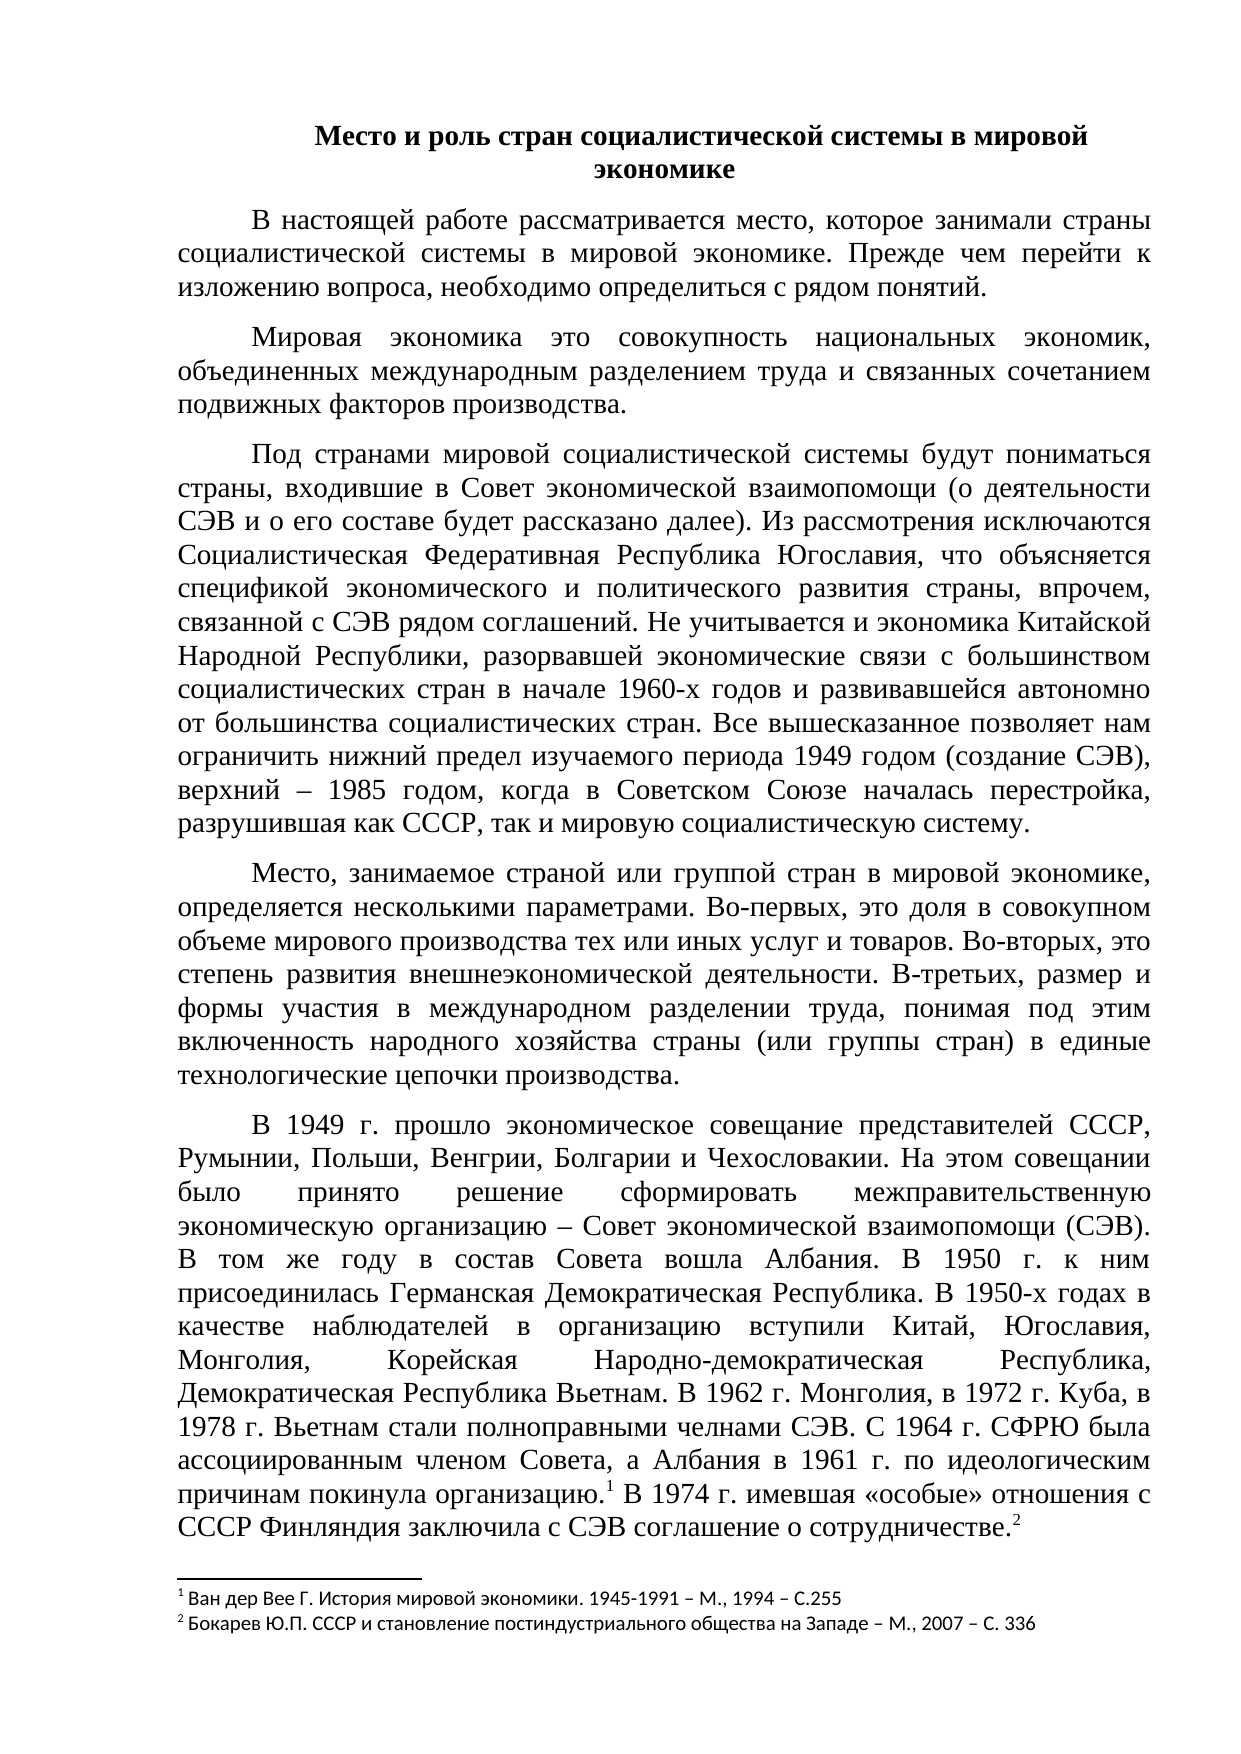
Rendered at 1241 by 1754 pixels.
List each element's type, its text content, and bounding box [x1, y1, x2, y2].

text В 1949 г. прошло экономическое совещание представителей СССР, Румынии, Польши, Венгрии, Болгарии и Чехословакии. На этом совещании было принято решение сформировать межправительственную экономическую организацию – Совет экономической взаимопомощи (СЭВ). В том же году в состав Совета вошла Албания. В 1950 г. к ним присоединилась Германская Демократическая Республика. В 1950-х годах в качестве наблюдателей в организацию вступили Китай, Югославия, Монголия, Корейская Народно-демократическая Республика, Демократическая Республика Вьетнам. В 1962 г. Монголия, в 1972 г. Куба, в 1978 г. Вьетнам стали полноправными челнами СЭВ. С 1964 г. СФРЮ была ассоциированным членом Совета, а Албания в 1961 г. по идеологическим причинам покинула организацию. В 1974 г. имевшая «особые» отношения с СССР Финляндия заключила с СЭВ соглашение о сотрудничестве. [177, 1107, 1152, 1543]
text Место и роль стран социалистической системы в мировой экономике [177, 118, 1152, 185]
text Мировая экономика это совокупность национальных экономик, объединенных международным разделением труда и связанных сочетанием подвижных факторов производства. [177, 319, 1152, 420]
text Под странами мировой социалистической системы будут пониматься страны, входившие в Совет экономической взаимопомощи (о деятельности СЭВ и о его составе будет рассказано далее). Из рассмотрения исключаются Социалистическая Федеративная Республика Югославия, что объясняется спецификой экономического и политического развития страны, впрочем, связанной с СЭВ рядом соглашений. Не учитывается и экономика Китайской Народной Республики, разорвавшей экономические связи с большинством социалистических стран в начале 1960-х годов и развивавшейся автономно от большинства социалистических стран. Все вышесказанное позволяет нам ограничить нижний предел изучаемого периода 1949 годом (создание СЭВ), верхний – 1985 годом, когда в Советском Союзе началась перестройка, разрушившая как СССР, так и мировую социалистическую систему. [177, 436, 1152, 839]
text Место, занимаемое страной или группой стран в мировой экономике, определяется несколькими параметрами. Во-первых, это доля в совокупном объеме мирового производства тех или иных услуг и товаров. Во-вторых, это степень развития внешнеэкономической деятельности. В-третьих, размер и формы участия в международном разделении труда, понимая под этим включенность народного хозяйства страны (или группы стран) в единые технологические цепочки производства. [177, 856, 1152, 1090]
text В настоящей работе рассматривается место, которое занимали страны социалистической системы в мировой экономике. Прежде чем перейти к изложению вопроса, необходимо определиться с рядом понятий. [177, 202, 1152, 302]
